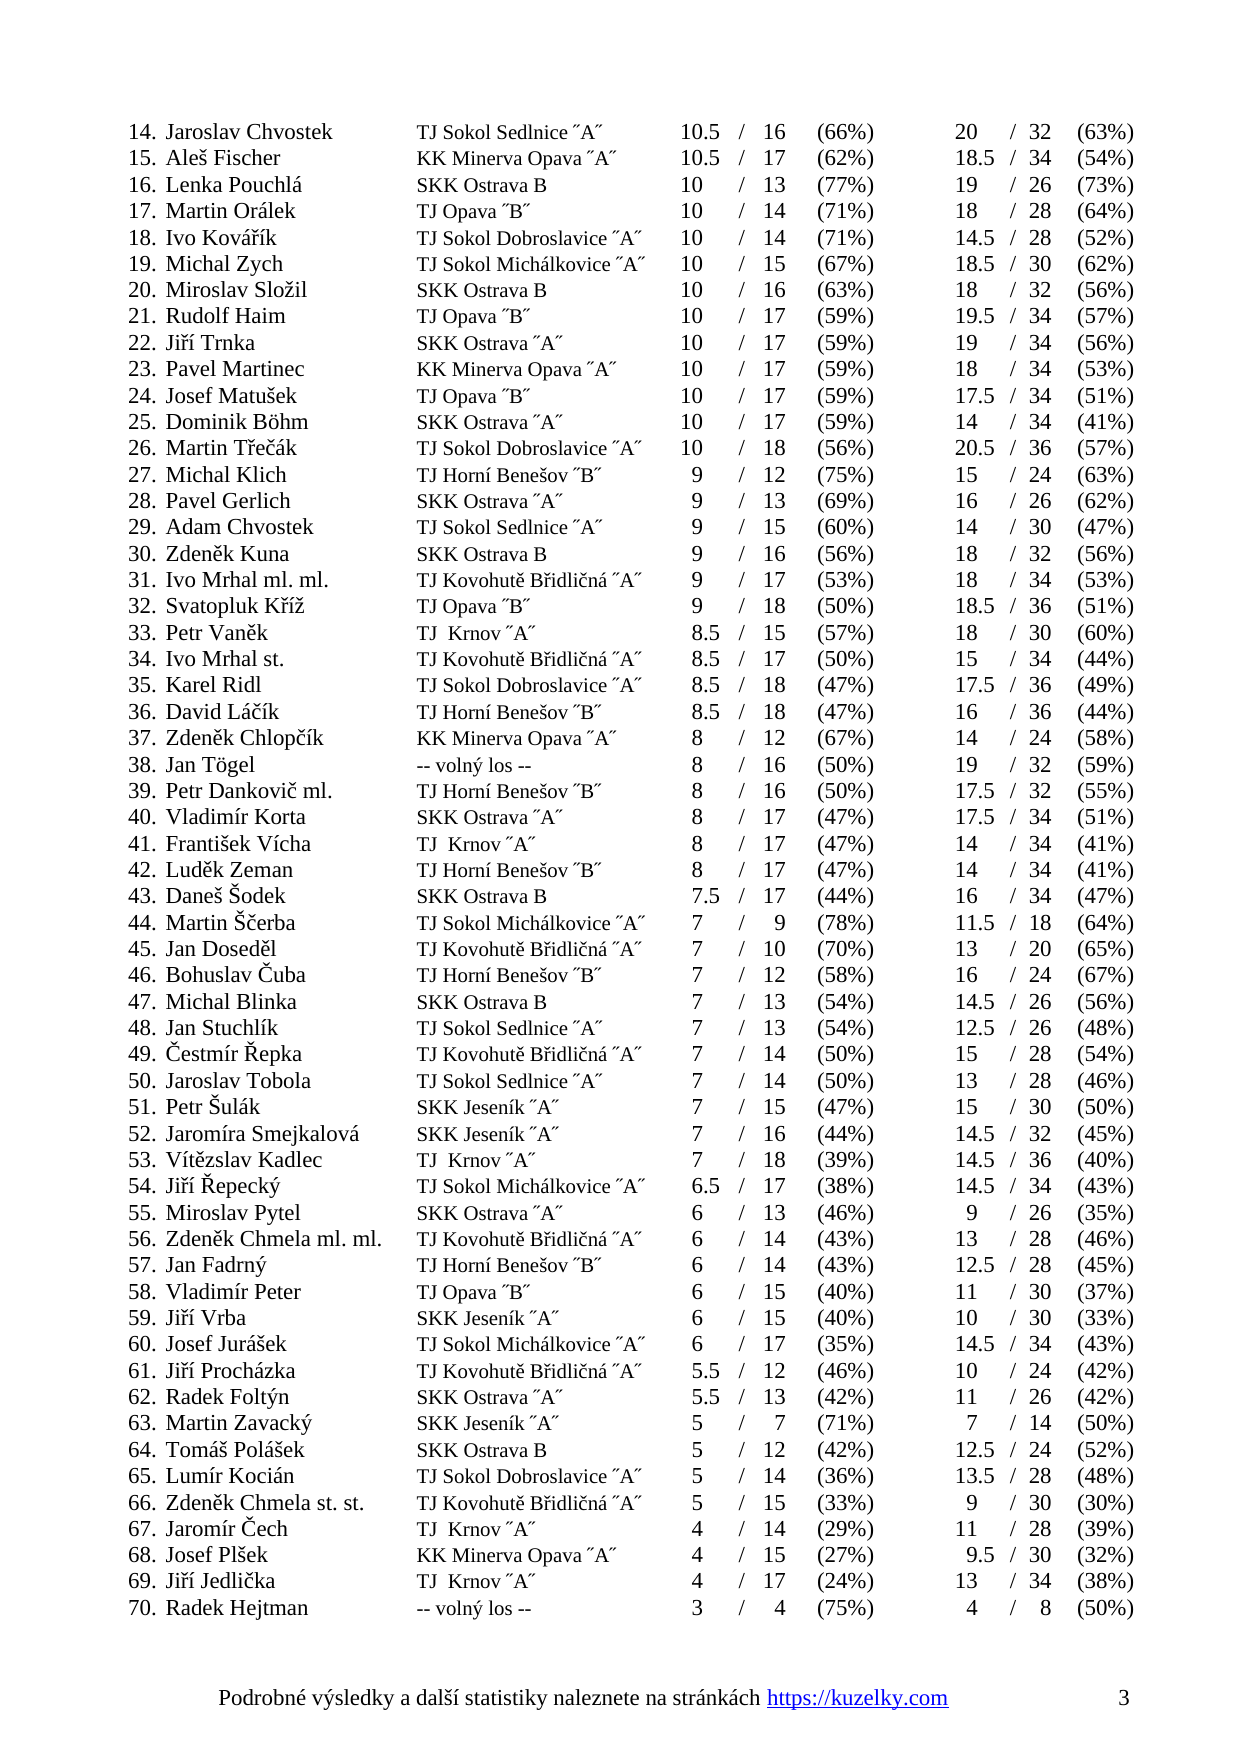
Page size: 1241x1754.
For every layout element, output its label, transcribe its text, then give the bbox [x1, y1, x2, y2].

text 27. Michal Klich TJ Horní Benešov ˝B˝ 9 / 12 (75%) 15 / 24 (63%) [106, 461, 1134, 487]
text 59. Jiří Vrba SKK Jeseník ˝A˝ 6 / 15 (40%) 10 / 30 (33%) [106, 1304, 1134, 1330]
text 16. Lenka Pouchlá SKK Ostrava B 10 / 13 (77%) 19 / 26 (73%) [106, 171, 1134, 197]
text 24. Josef Matušek TJ Opava ˝B˝ 10 / 17 (59%) 17.5 / 34 (51%) [106, 382, 1134, 408]
text 45. Jan Doseděl TJ Kovohutě Břidličná ˝A˝ 7 / 10 (70%) 13 / 20 (65%) [106, 935, 1134, 961]
text 26. Martin Třečák TJ Sokol Dobroslavice ˝A˝ 10 / 18 (56%) 20.5 / 36 (57%) [106, 434, 1134, 461]
text 44. Martin Ščerba TJ Sokol Michálkovice ˝A˝ 7 / 9 (78%) 11.5 / 18 (64%) [106, 909, 1134, 935]
text 47. Michal Blinka SKK Ostrava B 7 / 13 (54%) 14.5 / 26 (56%) [106, 988, 1134, 1014]
text 52. Jaromíra Smejkalová SKK Jeseník ˝A˝ 7 / 16 (44%) 14.5 / 32 (45%) [106, 1119, 1134, 1146]
text 66. Zdeněk Chmela st. st. TJ Kovohutě Břidličná ˝A˝ 5 / 15 (33%) 9 / 30 (30%) [106, 1488, 1134, 1515]
text 65. Lumír Kocián TJ Sokol Dobroslavice ˝A˝ 5 / 14 (36%) 13.5 / 28 (48%) [106, 1462, 1134, 1488]
text 48. Jan Stuchlík TJ Sokol Sedlnice ˝A˝ 7 / 13 (54%) 12.5 / 26 (48%) [106, 1014, 1134, 1041]
text 41. František Vícha TJ Krnov ˝A˝ 8 / 17 (47%) 14 / 34 (41%) [106, 830, 1134, 856]
text 37. Zdeněk Chlopčík KK Minerva Opava ˝A˝ 8 / 12 (67%) 14 / 24 (58%) [106, 724, 1134, 751]
text 31. Ivo Mrhal ml. ml. TJ Kovohutě Břidličná ˝A˝ 9 / 17 (53%) 18 / 34 (53%) [106, 566, 1134, 592]
text 56. Zdeněk Chmela ml. ml. TJ Kovohutě Břidličná ˝A˝ 6 / 14 (43%) 13 / 28 (46%) [106, 1225, 1134, 1251]
text 25. Dominik Böhm SKK Ostrava ˝A˝ 10 / 17 (59%) 14 / 34 (41%) [106, 408, 1134, 434]
text 61. Jiří Procházka TJ Kovohutě Břidličná ˝A˝ 5.5 / 12 (46%) 10 / 24 (42%) [106, 1357, 1134, 1383]
text 43. Daneš Šodek SKK Ostrava B 7.5 / 17 (44%) 16 / 34 (47%) [106, 882, 1134, 909]
text 21. Rudolf Haim TJ Opava ˝B˝ 10 / 17 (59%) 19.5 / 34 (57%) [106, 303, 1134, 329]
text 19. Michal Zych TJ Sokol Michálkovice ˝A˝ 10 / 15 (67%) 18.5 / 30 (62%) [106, 250, 1134, 276]
text 51. Petr Šulák SKK Jeseník ˝A˝ 7 / 15 (47%) 15 / 30 (50%) [106, 1093, 1134, 1119]
text 46. Bohuslav Čuba TJ Horní Benešov ˝B˝ 7 / 12 (58%) 16 / 24 (67%) [106, 961, 1134, 988]
text 42. Luděk Zeman TJ Horní Benešov ˝B˝ 8 / 17 (47%) 14 / 34 (41%) [106, 856, 1134, 882]
text 62. Radek Foltýn SKK Ostrava ˝A˝ 5.5 / 13 (42%) 11 / 26 (42%) [106, 1383, 1134, 1409]
text 40. Vladimír Korta SKK Ostrava ˝A˝ 8 / 17 (47%) 17.5 / 34 (51%) [106, 803, 1134, 830]
text 57. Jan Fadrný TJ Horní Benešov ˝B˝ 6 / 14 (43%) 12.5 / 28 (45%) [106, 1251, 1134, 1278]
text 63. Martin Zavacký SKK Jeseník ˝A˝ 5 / 7 (71%) 7 / 14 (50%) [106, 1409, 1134, 1436]
text 67. Jaromír Čech TJ Krnov ˝A˝ 4 / 14 (29%) 11 / 28 (39%) [106, 1515, 1134, 1541]
text 34. Ivo Mrhal st. TJ Kovohutě Břidličná ˝A˝ 8.5 / 17 (50%) 15 / 34 (44%) [106, 645, 1134, 672]
text 58. Vladimír Peter TJ Opava ˝B˝ 6 / 15 (40%) 11 / 30 (37%) [106, 1278, 1134, 1304]
text 68. Josef Plšek KK Minerva Opava ˝A˝ 4 / 15 (27%) 9.5 / 30 (32%) [106, 1541, 1134, 1568]
text 38. Jan Tögel -- volný los -- 8 / 16 (50%) 19 / 32 (59%) [106, 751, 1134, 777]
text 28. Pavel Gerlich SKK Ostrava ˝A˝ 9 / 13 (69%) 16 / 26 (62%) [106, 487, 1134, 513]
text 20. Miroslav Složil SKK Ostrava B 10 / 16 (63%) 18 / 32 (56%) [106, 276, 1134, 303]
text 15. Aleš Fischer KK Minerva Opava ˝A˝ 10.5 / 17 (62%) 18.5 / 34 (54%) [106, 144, 1134, 171]
text 64. Tomáš Polášek SKK Ostrava B 5 / 12 (42%) 12.5 / 24 (52%) [106, 1436, 1134, 1462]
text 70. Radek Hejtman -- volný los -- 3 / 4 (75%) 4 / 8 (50%) [106, 1594, 1134, 1620]
text 32. Svatopluk Kříž TJ Opava ˝B˝ 9 / 18 (50%) 18.5 / 36 (51%) [106, 592, 1134, 619]
text 50. Jaroslav Tobola TJ Sokol Sedlnice ˝A˝ 7 / 14 (50%) 13 / 28 (46%) [106, 1067, 1134, 1093]
text 23. Pavel Martinec KK Minerva Opava ˝A˝ 10 / 17 (59%) 18 / 34 (53%) [106, 355, 1134, 382]
text 39. Petr Dankovič ml. TJ Horní Benešov ˝B˝ 8 / 16 (50%) 17.5 / 32 (55%) [106, 777, 1134, 803]
text 18. Ivo Kovářík TJ Sokol Dobroslavice ˝A˝ 10 / 14 (71%) 14.5 / 28 (52%) [106, 223, 1134, 250]
text 33. Petr Vaněk TJ Krnov ˝A˝ 8.5 / 15 (57%) 18 / 30 (60%) [106, 619, 1134, 645]
text 49. Čestmír Řepka TJ Kovohutě Břidličná ˝A˝ 7 / 14 (50%) 15 / 28 (54%) [106, 1041, 1134, 1067]
text 22. Jiří Trnka SKK Ostrava ˝A˝ 10 / 17 (59%) 19 / 34 (56%) [106, 329, 1134, 355]
text 30. Zdeněk Kuna SKK Ostrava B 9 / 16 (56%) 18 / 32 (56%) [106, 540, 1134, 566]
text 29. Adam Chvostek TJ Sokol Sedlnice ˝A˝ 9 / 15 (60%) 14 / 30 (47%) [106, 513, 1134, 540]
text 54. Jiří Řepecký TJ Sokol Michálkovice ˝A˝ 6.5 / 17 (38%) 14.5 / 34 (43%) [106, 1172, 1134, 1199]
text 60. Josef Jurášek TJ Sokol Michálkovice ˝A˝ 6 / 17 (35%) 14.5 / 34 (43%) [106, 1330, 1134, 1357]
text 36. David Láčík TJ Horní Benešov ˝B˝ 8.5 / 18 (47%) 16 / 36 (44%) [106, 698, 1134, 724]
text 55. Miroslav Pytel SKK Ostrava ˝A˝ 6 / 13 (46%) 9 / 26 (35%) [106, 1199, 1134, 1225]
text 69. Jiří Jedlička TJ Krnov ˝A˝ 4 / 17 (24%) 13 / 34 (38%) [106, 1568, 1134, 1594]
text 17. Martin Orálek TJ Opava ˝B˝ 10 / 14 (71%) 18 / 28 (64%) [106, 197, 1134, 223]
text 53. Vítězslav Kadlec TJ Krnov ˝A˝ 7 / 18 (39%) 14.5 / 36 (40%) [106, 1146, 1134, 1172]
text 14. Jaroslav Chvostek TJ Sokol Sedlnice ˝A˝ 10.5 / 16 (66%) 20 / 32 (63%) [106, 118, 1134, 144]
text 35. Karel Ridl TJ Sokol Dobroslavice ˝A˝ 8.5 / 18 (47%) 17.5 / 36 (49%) [106, 672, 1134, 698]
